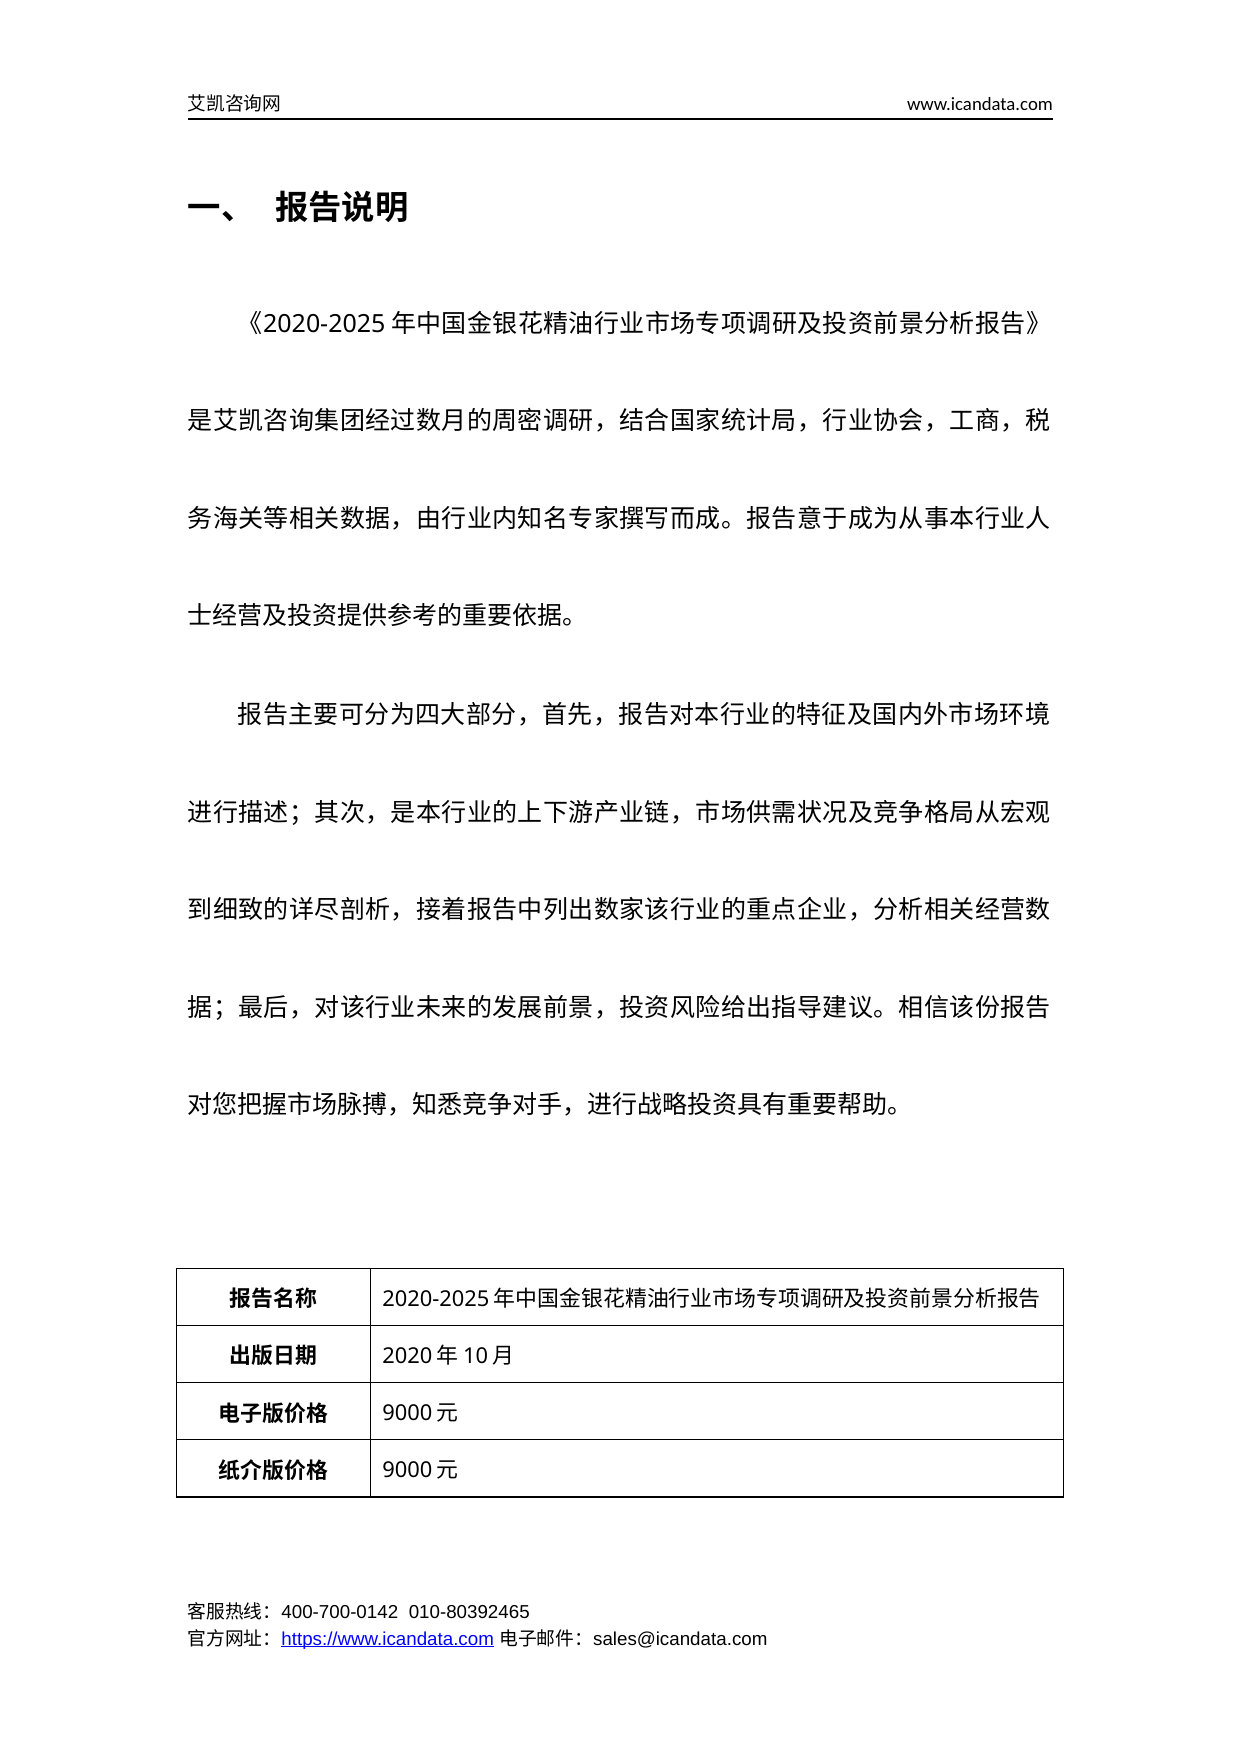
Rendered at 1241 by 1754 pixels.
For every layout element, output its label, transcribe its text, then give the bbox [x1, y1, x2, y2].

table_header 报告名称 [177, 1269, 370, 1325]
text 《2020-2025年中国金银花精油行业市场专项调研及投资前景分析报告》是艾凯咨询集团经过数月的周密调研，结合国家统计局，行业协会，工商，税务海关等相关数据，由行业内知名专家撰写而成。报告意于成为从事本行业人士经营及投资提供参考的重要依据。 [187, 289, 1053, 646]
table_cell 9000元 [371, 1440, 1063, 1496]
text 报告主要可分为四大部分，首先，报告对本行业的特征及国内外市场环境进行描述；其次，是本行业的上下游产业链，市场供需状况及竞争格局从宏观到细致的详尽剖析，接着报告中列出数家该行业的重点企业，分析相关经营数据；最后，对该行业未来的发展前景，投资风险给出指导建议。相信该份报告对您把握市场脉搏，知悉竞争对手，进行战略投资具有重要帮助。 [187, 681, 1053, 1136]
table_cell 2020年10月 [371, 1326, 1063, 1382]
table_cell 电子版价格 [177, 1383, 370, 1439]
subtitle 报告说明 [187, 172, 1053, 237]
table_cell 纸介版价格 [177, 1440, 370, 1496]
table_cell 9000元 [371, 1383, 1063, 1439]
table_header 2020-2025年中国金银花精油行业市场专项调研及投资前景分析报告 [371, 1269, 1063, 1325]
table_cell 出版日期 [177, 1326, 370, 1382]
